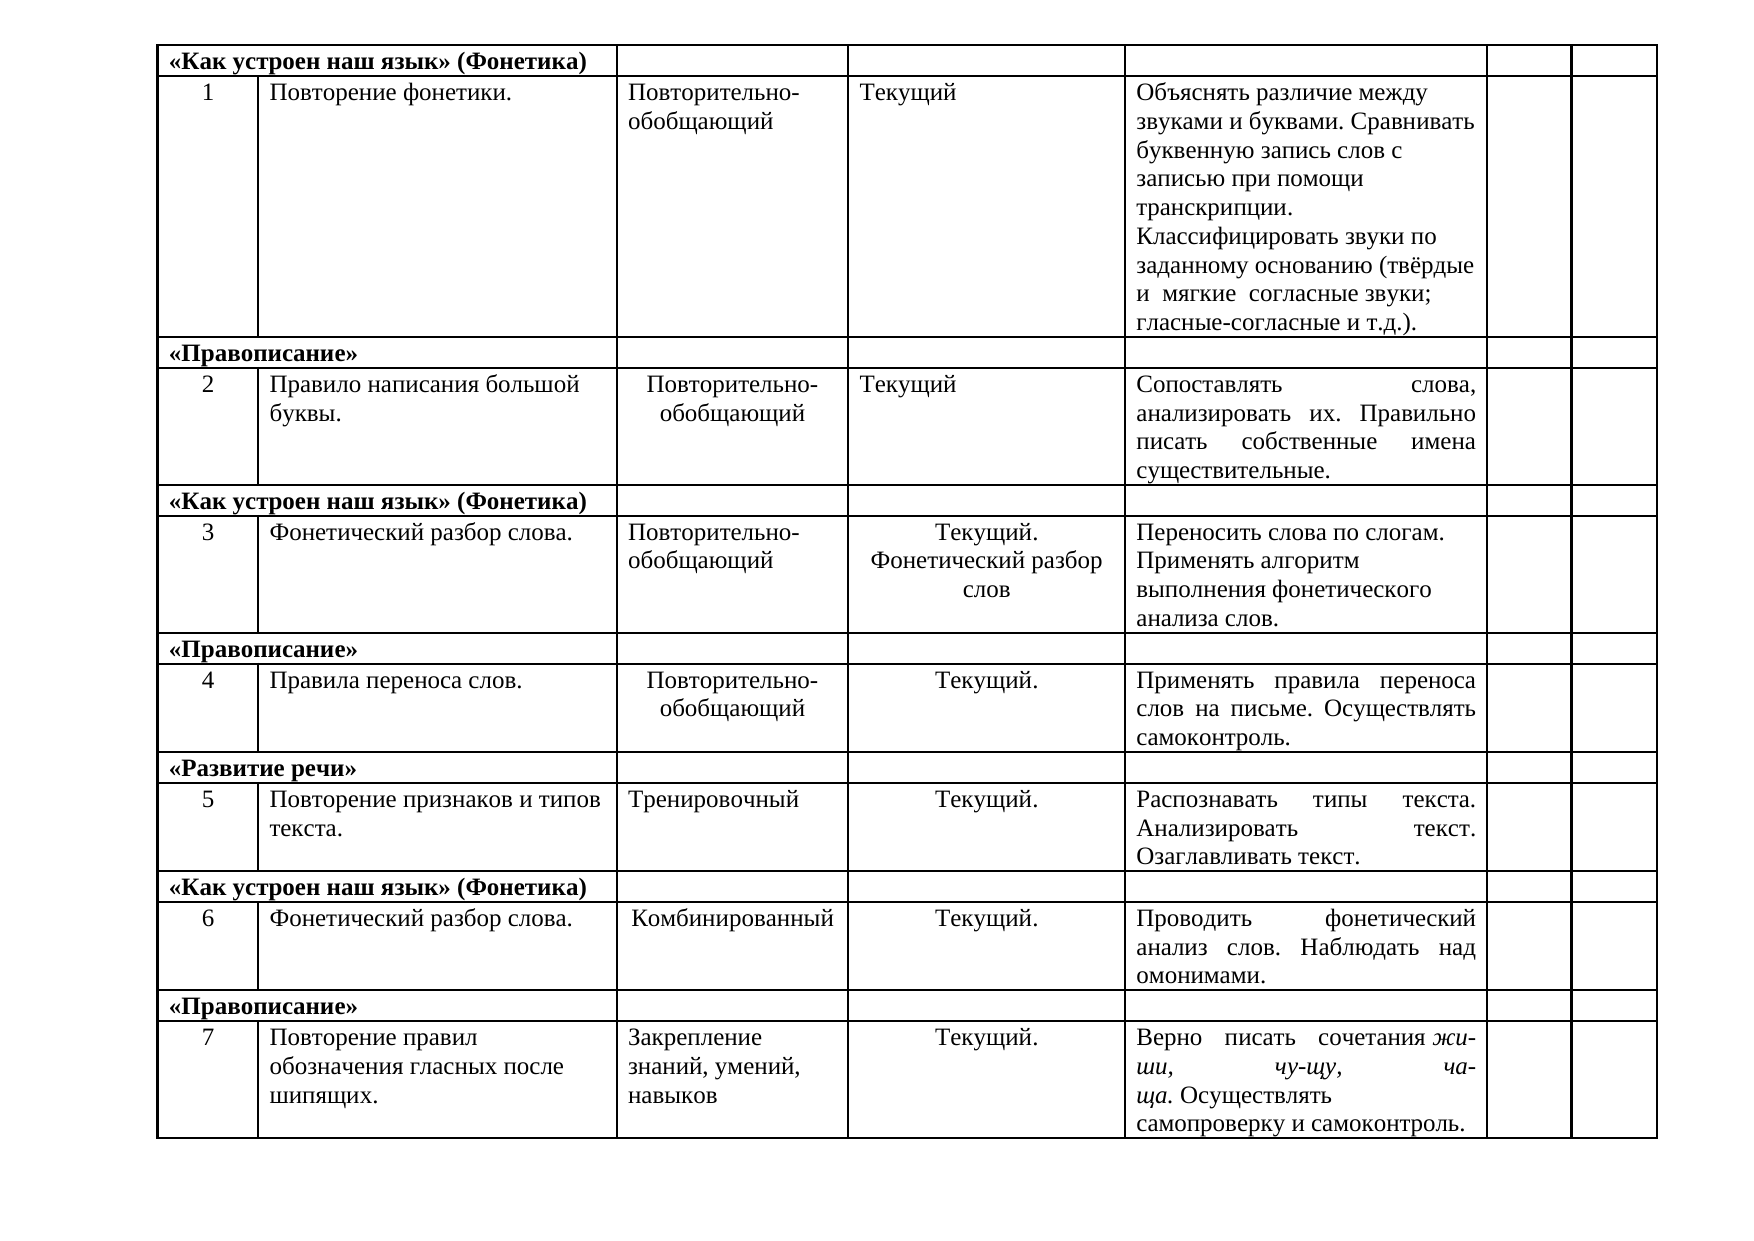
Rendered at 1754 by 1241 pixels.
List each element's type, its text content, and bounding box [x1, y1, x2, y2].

table_cell [849, 486, 1124, 515]
table_cell [1126, 46, 1486, 75]
table_cell [618, 872, 847, 901]
table_cell [1488, 991, 1570, 1020]
table_cell [618, 338, 847, 367]
table_cell Текущий [849, 369, 1124, 484]
table_cell [1126, 753, 1486, 782]
table_cell 2 [159, 369, 257, 484]
table_cell [618, 753, 847, 782]
table_cell Тренировочный [618, 784, 847, 870]
table_cell [1488, 872, 1570, 901]
table_cell «Правописание» [159, 991, 616, 1020]
table_cell Комбинированный [618, 903, 847, 989]
table_cell Повторительно-обобщающий [618, 77, 847, 336]
table_cell [1573, 369, 1656, 484]
table_cell [849, 634, 1124, 663]
table_cell Объяснять различие между звуками и буквами. Сравнивать буквенную запись слов с записью при помощи транскрипции. Классифицировать звуки по заданному основанию (твёрдые и мягкие согласные звуки; гласные-согласные и т.д.). [1126, 77, 1486, 336]
table_cell [849, 753, 1124, 782]
table_cell [1488, 784, 1570, 870]
table_cell [1488, 486, 1570, 515]
table_cell [849, 991, 1124, 1020]
table_cell [1573, 784, 1656, 870]
table_cell Правила переноса слов. [259, 665, 616, 751]
table_cell [1573, 753, 1656, 782]
table_cell «Правописание» [159, 338, 616, 367]
table_cell [1488, 665, 1570, 751]
table_cell [618, 486, 847, 515]
table_cell [1488, 46, 1570, 75]
table_cell Проводить фонетический анализ слов. Наблюдать над омонимами. [1126, 903, 1486, 989]
table_cell [1573, 486, 1656, 515]
table_cell Повторительно-обобщающий [618, 665, 847, 751]
table_cell Правило написания большой буквы. [259, 369, 616, 484]
table_cell Текущий. Фонетический разбор слов [849, 517, 1124, 632]
table_cell 3 [159, 517, 257, 632]
table_cell Текущий. [849, 1022, 1124, 1137]
table_cell 5 [159, 784, 257, 870]
table_cell [1488, 903, 1570, 989]
table_cell Закрепление знаний, умений, навыков [618, 1022, 847, 1137]
table_cell [1488, 753, 1570, 782]
table_cell [849, 46, 1124, 75]
table_cell [1126, 991, 1486, 1020]
table_cell 6 [159, 903, 257, 989]
table_cell [618, 991, 847, 1020]
table_cell Повторительно-обобщающий [618, 517, 847, 632]
table_cell Распознавать типы текста. Анализировать текст. Озаглавливать текст. [1126, 784, 1486, 870]
table_cell [849, 338, 1124, 367]
table_cell Повторительно-обобщающий [618, 369, 847, 484]
table_cell «Как устроен наш язык» (Фонетика) [159, 872, 616, 901]
table_cell [1573, 338, 1656, 367]
table_cell [1488, 634, 1570, 663]
table_cell Фонетический разбор слова. [259, 517, 616, 632]
table_cell 7 [159, 1022, 257, 1137]
table_cell [618, 46, 847, 75]
table_cell [1573, 46, 1656, 75]
table_cell [1126, 634, 1486, 663]
table_cell «Развитие речи» [159, 753, 616, 782]
table_cell [1488, 369, 1570, 484]
table_cell Повторение правил обозначения гласных после шипящих. [259, 1022, 616, 1137]
table_cell [849, 872, 1124, 901]
table_cell [1126, 872, 1486, 901]
table_cell «Как устроен наш язык» (Фонетика) [159, 46, 616, 75]
table_cell Применять правила переноса слов на письме. Осуществлять самоконтроль. [1126, 665, 1486, 751]
table_cell Повторение фонетики. [259, 77, 616, 336]
table_cell [1573, 517, 1656, 632]
table_cell [1573, 991, 1656, 1020]
table_cell [1573, 1022, 1656, 1137]
table_cell Сопоставлять слова, анализировать их. Правильно писать собственные имена существительные. [1126, 369, 1486, 484]
table_cell [1488, 77, 1570, 336]
table_cell Текущий. [849, 903, 1124, 989]
table_cell [1573, 77, 1656, 336]
table_cell Текущий [849, 77, 1124, 336]
table_cell «Правописание» [159, 634, 616, 663]
table_cell 4 [159, 665, 257, 751]
table_cell [1573, 872, 1656, 901]
table_cell Фонетический разбор слова. [259, 903, 616, 989]
table_cell [1488, 1022, 1570, 1137]
table_cell [1573, 634, 1656, 663]
table_cell 1 [159, 77, 257, 336]
table_cell Верно писать сочетания жи-ши, чу-щу, ча-ща. Осуществлять самопроверку и самоконтроль. [1126, 1022, 1486, 1137]
table_cell [1573, 903, 1656, 989]
table_cell [1573, 665, 1656, 751]
table_cell Текущий. [849, 784, 1124, 870]
table_cell Текущий. [849, 665, 1124, 751]
table_cell [618, 634, 847, 663]
table_cell [1488, 517, 1570, 632]
table_cell [1488, 338, 1570, 367]
table_cell [1126, 486, 1486, 515]
table_cell Повторение признаков и типов текста. [259, 784, 616, 870]
table_cell «Как устроен наш язык» (Фонетика) [159, 486, 616, 515]
table_cell Переносить слова по слогам. Применять алгоритм выполнения фонетического анализа слов. [1126, 517, 1486, 632]
table_cell [1126, 338, 1486, 367]
